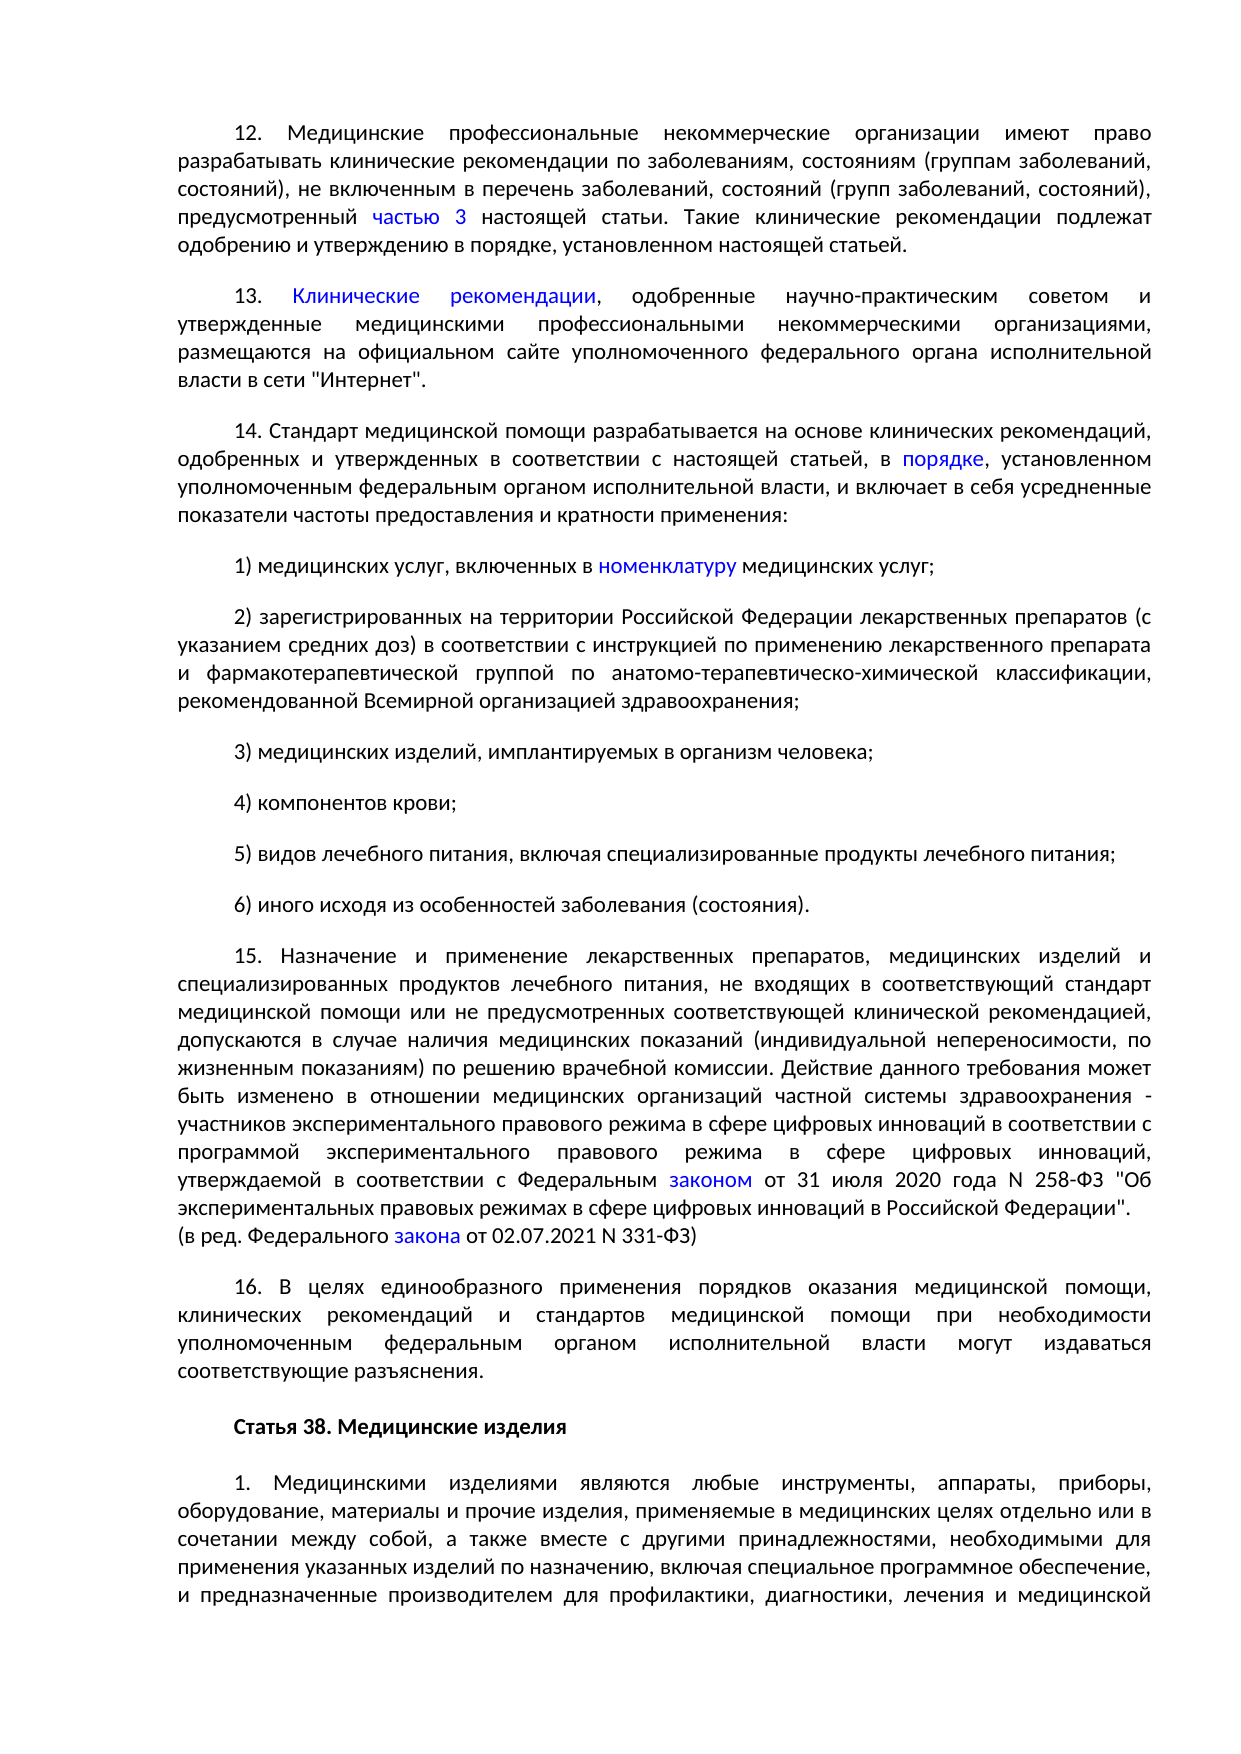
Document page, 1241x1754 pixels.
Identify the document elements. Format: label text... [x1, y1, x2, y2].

text 6) иного исходя из особенностей заболевания (состояния). [177, 890, 1152, 918]
text 16. В целях единообразного применения порядков оказания медицинской помощи, клинических рекомендаций и стандартов медицинской помощи при необходимости уполномоченным федеральным органом исполнительной власти могут издаваться соответствующие разъяснения. [177, 1272, 1152, 1384]
text 15. Назначение и применение лекарственных препаратов, медицинских изделий и специализированных продуктов лечебного питания, не входящих в соответствующий стандарт медицинской помощи или не предусмотренных соответствующей клинической рекомендацией, допускаются в случае наличия медицинских показаний (индивидуальной непереносимости, по жизненным показаниям) по решению врачебной комиссии. Действие данного требования может быть изменено в отношении медицинских организаций частной системы здравоохранения - участников экспериментального правового режима в сфере цифровых инноваций в соответствии с программой экспериментального правового режима в сфере цифровых инноваций, утверждаемой в соответствии с Федеральным законом от 31 июля 2020 года N 258-ФЗ "Об экспериментальных правовых режимах в сфере цифровых инноваций в Российской Федерации". [177, 941, 1152, 1221]
text 1) медицинских услуг, включенных в номенклатуру медицинских услуг; [177, 551, 1152, 579]
text 5) видов лечебного питания, включая специализированные продукты лечебного питания; [177, 839, 1152, 867]
text 2) зарегистрированных на территории Российской Федерации лекарственных препаратов (с указанием средних доз) в соответствии с инструкцией по применению лекарственного препарата и фармакотерапевтической группой по анатомо-терапевтическо-химической классификации, рекомендованной Всемирной организацией здравоохранения; [177, 602, 1152, 714]
text 13. Клинические рекомендации, одобренные научно-практическим советом и утвержденные медицинскими профессиональными некоммерческими организациями, размещаются на официальном сайте уполномоченного федерального органа исполнительной власти в сети "Интернет". [177, 281, 1152, 393]
text 3) медицинских изделий, имплантируемых в организм человека; [177, 737, 1152, 765]
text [177, 1468, 1152, 1608]
title Статья 38. Медицинские изделия [177, 1412, 1152, 1440]
text (в ред. Федерального закона от 02.07.2021 N 331-ФЗ) [177, 1221, 1152, 1249]
text 4) компонентов крови; [177, 788, 1152, 816]
text 14. Стандарт медицинской помощи разрабатывается на основе клинических рекомендаций, одобренных и утвержденных в соответствии с настоящей статьей, в порядке, установленном уполномоченным федеральным органом исполнительной власти, и включает в себя усредненные показатели частоты предоставления и кратности применения: [177, 416, 1152, 528]
text 12. Медицинские профессиональные некоммерческие организации имеют право разрабатывать клинические рекомендации по заболеваниям, состояниям (группам заболеваний, состояний), не включенным в перечень заболеваний, состояний (групп заболеваний, состояний), предусмотренный частью 3 настоящей статьи. Такие клинические рекомендации подлежат одобрению и утверждению в порядке, установленном настоящей статьей. [177, 118, 1152, 258]
